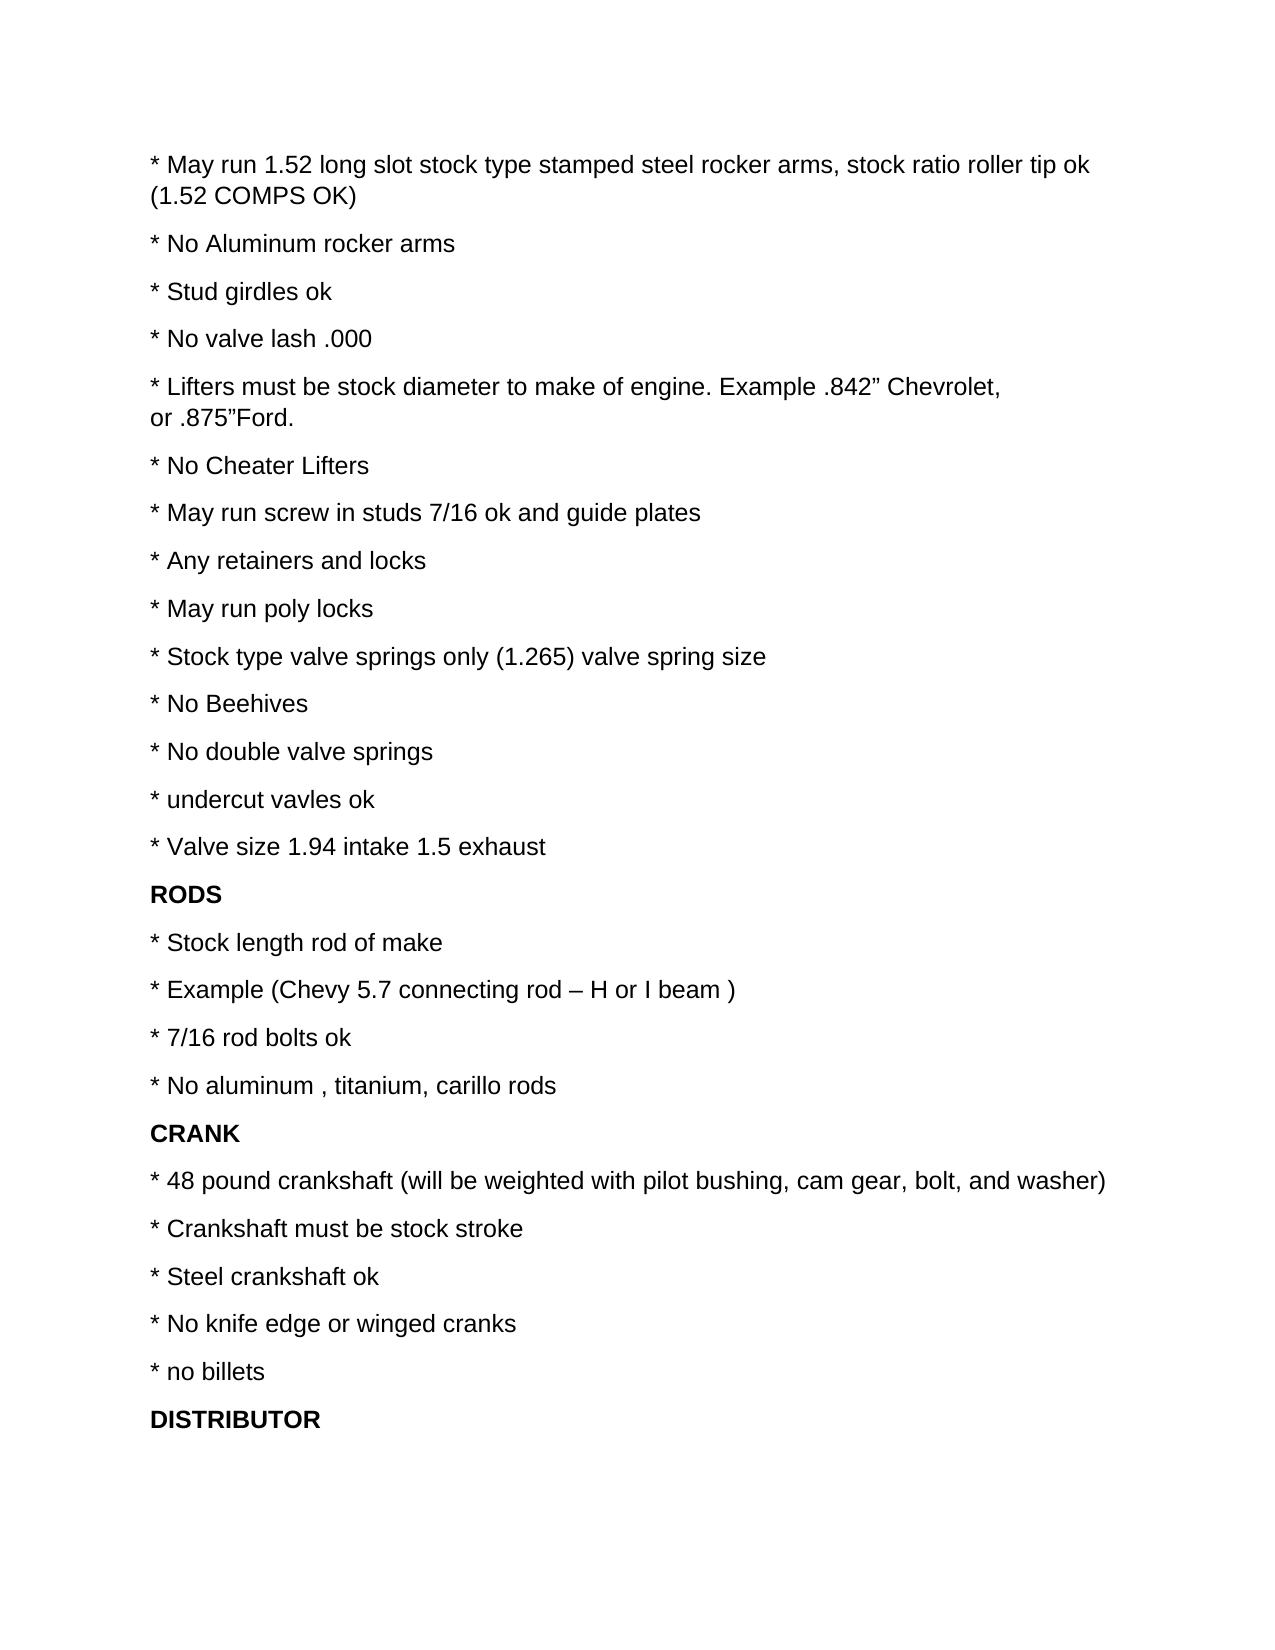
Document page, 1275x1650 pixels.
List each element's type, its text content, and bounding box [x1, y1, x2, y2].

text * May run screw in studs 7/16 ok and guide plates [150, 498, 1125, 527]
text * Example (Chevy 5.7 connecting rod – H or I beam ) [150, 975, 1125, 1004]
text * No Cheater Lifters [150, 451, 1125, 479]
text * No Beehives [150, 689, 1125, 718]
text * No valve lash .000 [150, 324, 1125, 353]
text * Crankshaft must be stock stroke [150, 1214, 1125, 1243]
text CRANK [150, 1118, 1125, 1147]
text * Valve size 1.94 intake 1.5 exhaust [150, 832, 1125, 861]
text * Lifters must be stock diameter to make of engine. Example .842” Chevrolet, or .875”Ford. [150, 372, 1125, 432]
text * May run 1.52 long slot stock type stamped steel rocker arms, stock ratio roller tip ok (1.52 COMPS OK) [150, 150, 1125, 210]
text * 48 pound crankshaft (will be weighted with pilot bushing, cam gear, bolt, and washer) [150, 1166, 1125, 1195]
text * No double valve springs [150, 737, 1125, 766]
text * Steel crankshaft ok [150, 1262, 1125, 1290]
text RODS [150, 880, 1125, 909]
text * No knife edge or winged cranks [150, 1309, 1125, 1338]
text * No aluminum , titanium, carillo rods [150, 1071, 1125, 1099]
text * May run poly locks [150, 594, 1125, 622]
text DISTRIBUTOR [150, 1405, 1125, 1433]
text * No Aluminum rocker arms [150, 229, 1125, 257]
text * Any retainers and locks [150, 546, 1125, 575]
text * no billets [150, 1357, 1125, 1386]
text * 7/16 rod bolts ok [150, 1023, 1125, 1052]
text * Stock type valve springs only (1.265) valve spring size [150, 641, 1125, 670]
text * Stock length rod of make [150, 928, 1125, 956]
text * undercut vavles ok [150, 784, 1125, 813]
text * Stud girdles ok [150, 276, 1125, 305]
